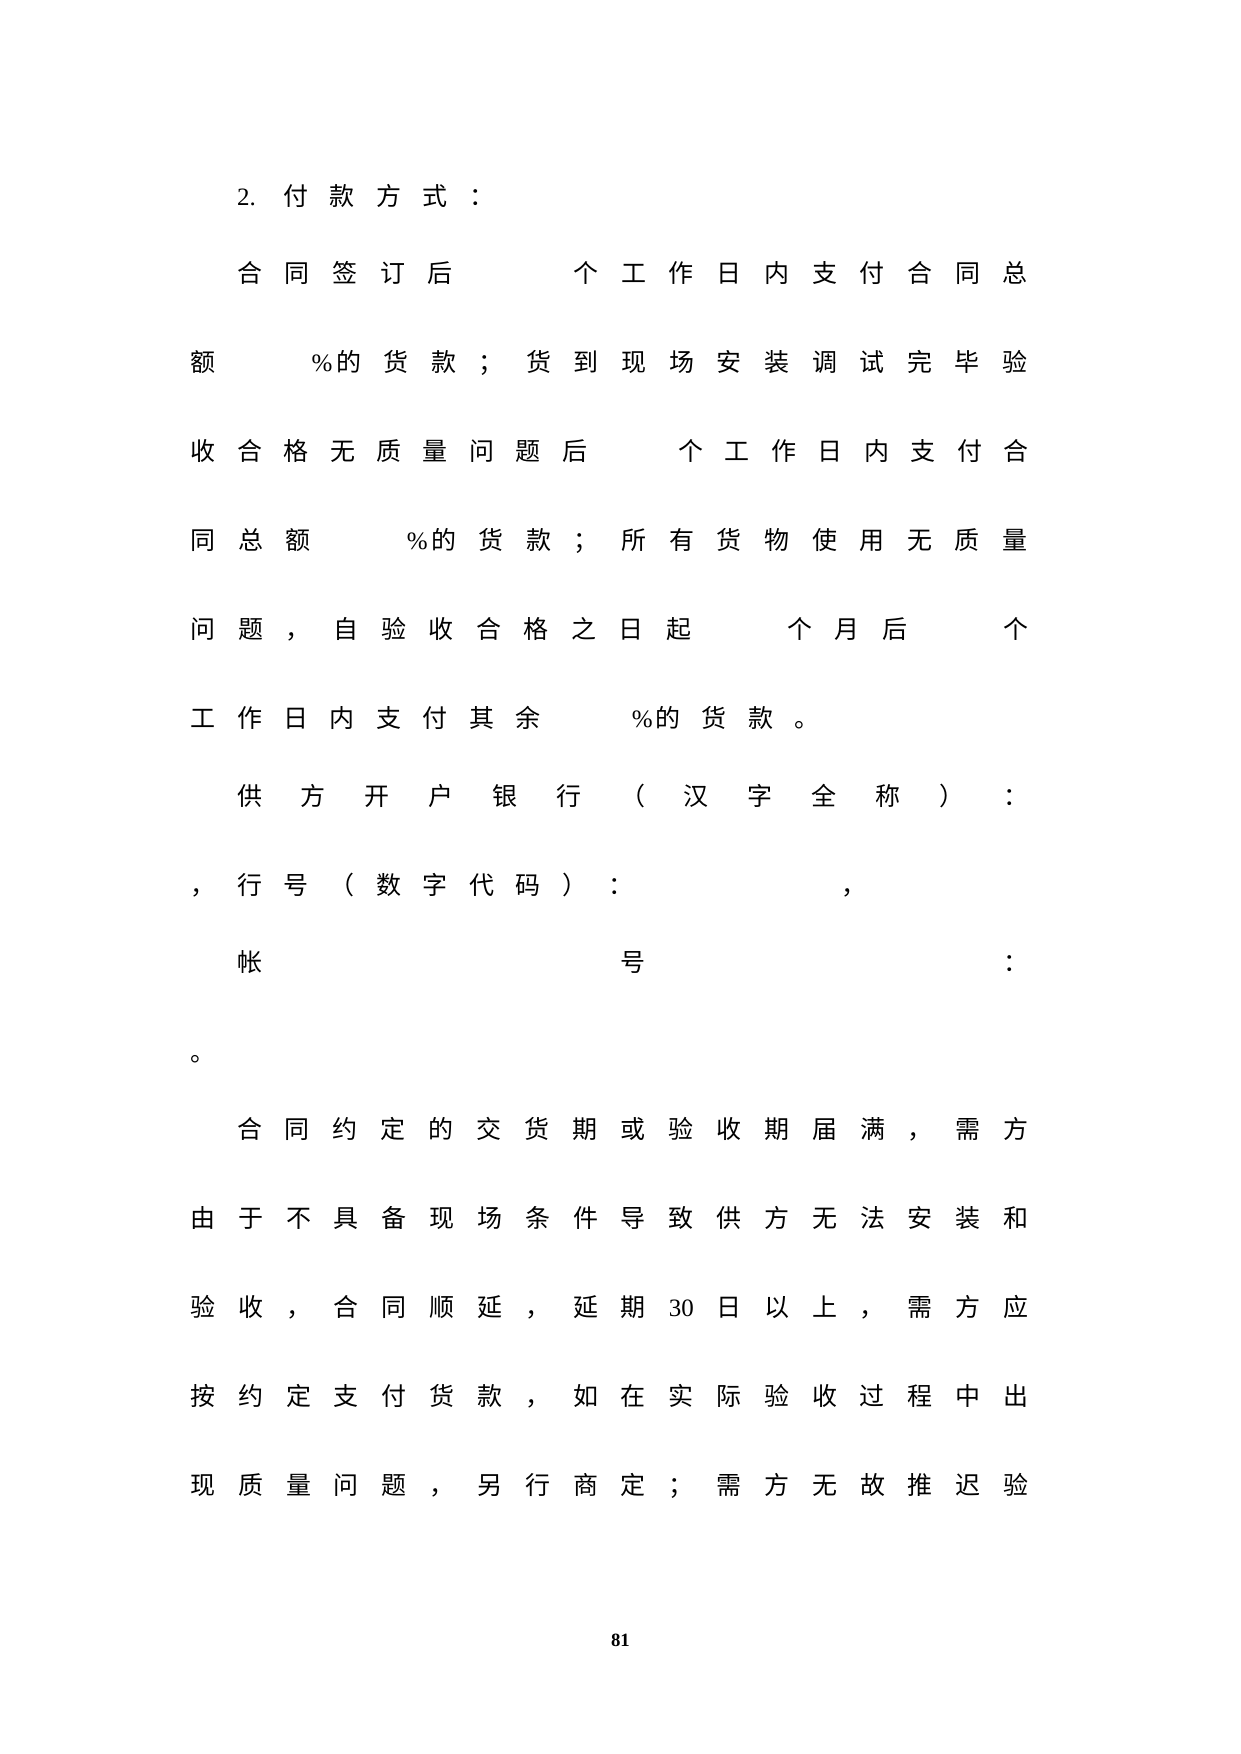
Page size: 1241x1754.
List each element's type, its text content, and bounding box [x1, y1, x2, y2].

text 帐号： 。 [190, 931, 1050, 1080]
text 2. 付款方式： [190, 164, 1050, 224]
text 供方开户银行（汉字全称）： ，行号（数字代码）： ， [190, 765, 1050, 913]
text 合同签订后 个工作日内支付合同总额 %的货款；货到现场安装调试完毕验收合格无质量问题后 个工作日内支付合同总额 %的货款；所有货物使用无质量问题，自验收合格之日起 个月后 个工作日内支付其余 %的货款。 [190, 242, 1050, 747]
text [190, 1098, 1050, 1513]
